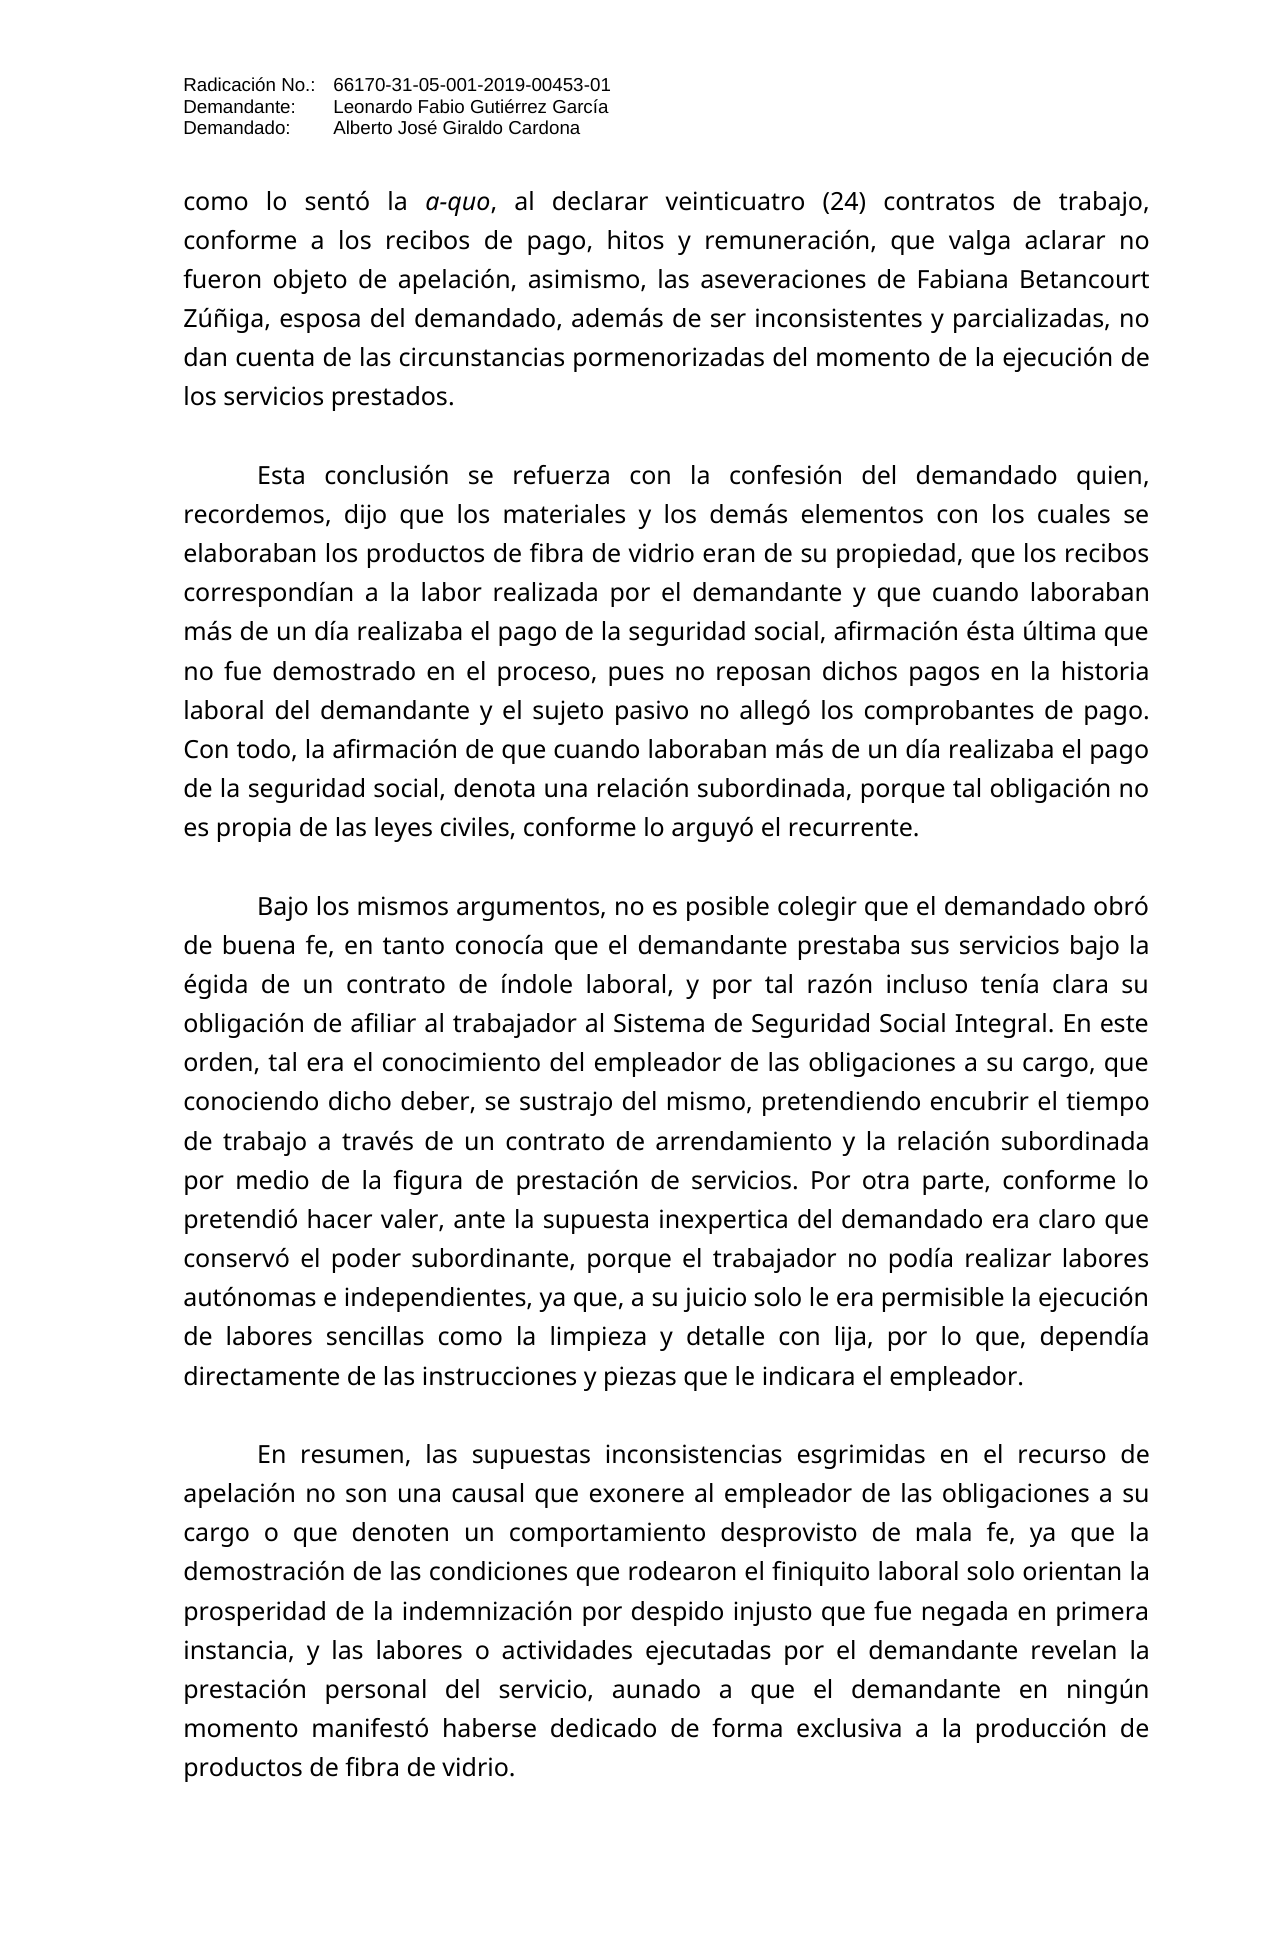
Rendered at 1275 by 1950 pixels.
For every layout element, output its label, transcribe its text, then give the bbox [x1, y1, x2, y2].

text Esta conclusión se refuerza con la confesión del demandado quien, recordemos, dijo que los materiales y los demás elementos con los cuales se elaboraban los productos de fibra de vidrio eran de su propiedad, que los recibos correspondían a la labor realizada por el demandante y que cuando laboraban más de un día realizaba el pago de la seguridad social, afirmación ésta última que no fue demostrado en el proceso, pues no reposan dichos pagos en la historia laboral del demandante y el sujeto pasivo no allegó los comprobantes de pago. Con todo, la afirmación de que cuando laboraban más de un día realizaba el pago de la seguridad social, denota una relación subordinada, porque tal obligación no es propia de las leyes civiles, conforme lo arguyó el recurrente. [183, 457, 1151, 844]
text En resumen, las supuestas inconsistencias esgrimidas en el recurso de apelación no son una causal que exonere al empleador de las obligaciones a su cargo o que denoten un comportamiento desprovisto de mala fe, ya que la demostración de las condiciones que rodearon el finiquito laboral solo orientan la prosperidad de la indemnización por despido injusto que fue negada en primera instancia, y las labores o actividades ejecutadas por el demandante revelan la prestación personal del servicio, aunado a que el demandante en ningún momento manifestó haberse dedicado de forma exclusiva a la producción de productos de fibra de vidrio. [183, 1436, 1151, 1784]
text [183, 183, 1151, 413]
text Bajo los mismos argumentos, no es posible colegir que el demandado obró de buena fe, en tanto conocía que el demandante prestaba sus servicios bajo la égida de un contrato de índole laboral, y por tal razón incluso tenía clara su obligación de afiliar al trabajador al Sistema de Seguridad Social Integral. En este orden, tal era el conocimiento del empleador de las obligaciones a su cargo, que conociendo dicho deber, se sustrajo del mismo, pretendiendo encubrir el tiempo de trabajo a través de un contrato de arrendamiento y la relación subordinada por medio de la figura de prestación de servicios. Por otra parte, conforme lo pretendió hacer valer, ante la supuesta inexpertica del demandado era claro que conservó el poder subordinante, porque el trabajador no podía realizar labores autónomas e independientes, ya que, a su juicio solo le era permisible la ejecución de labores sencillas como la limpieza y detalle con lija, por lo que, dependía directamente de las instrucciones y piezas que le indicara el empleador. [183, 888, 1151, 1392]
